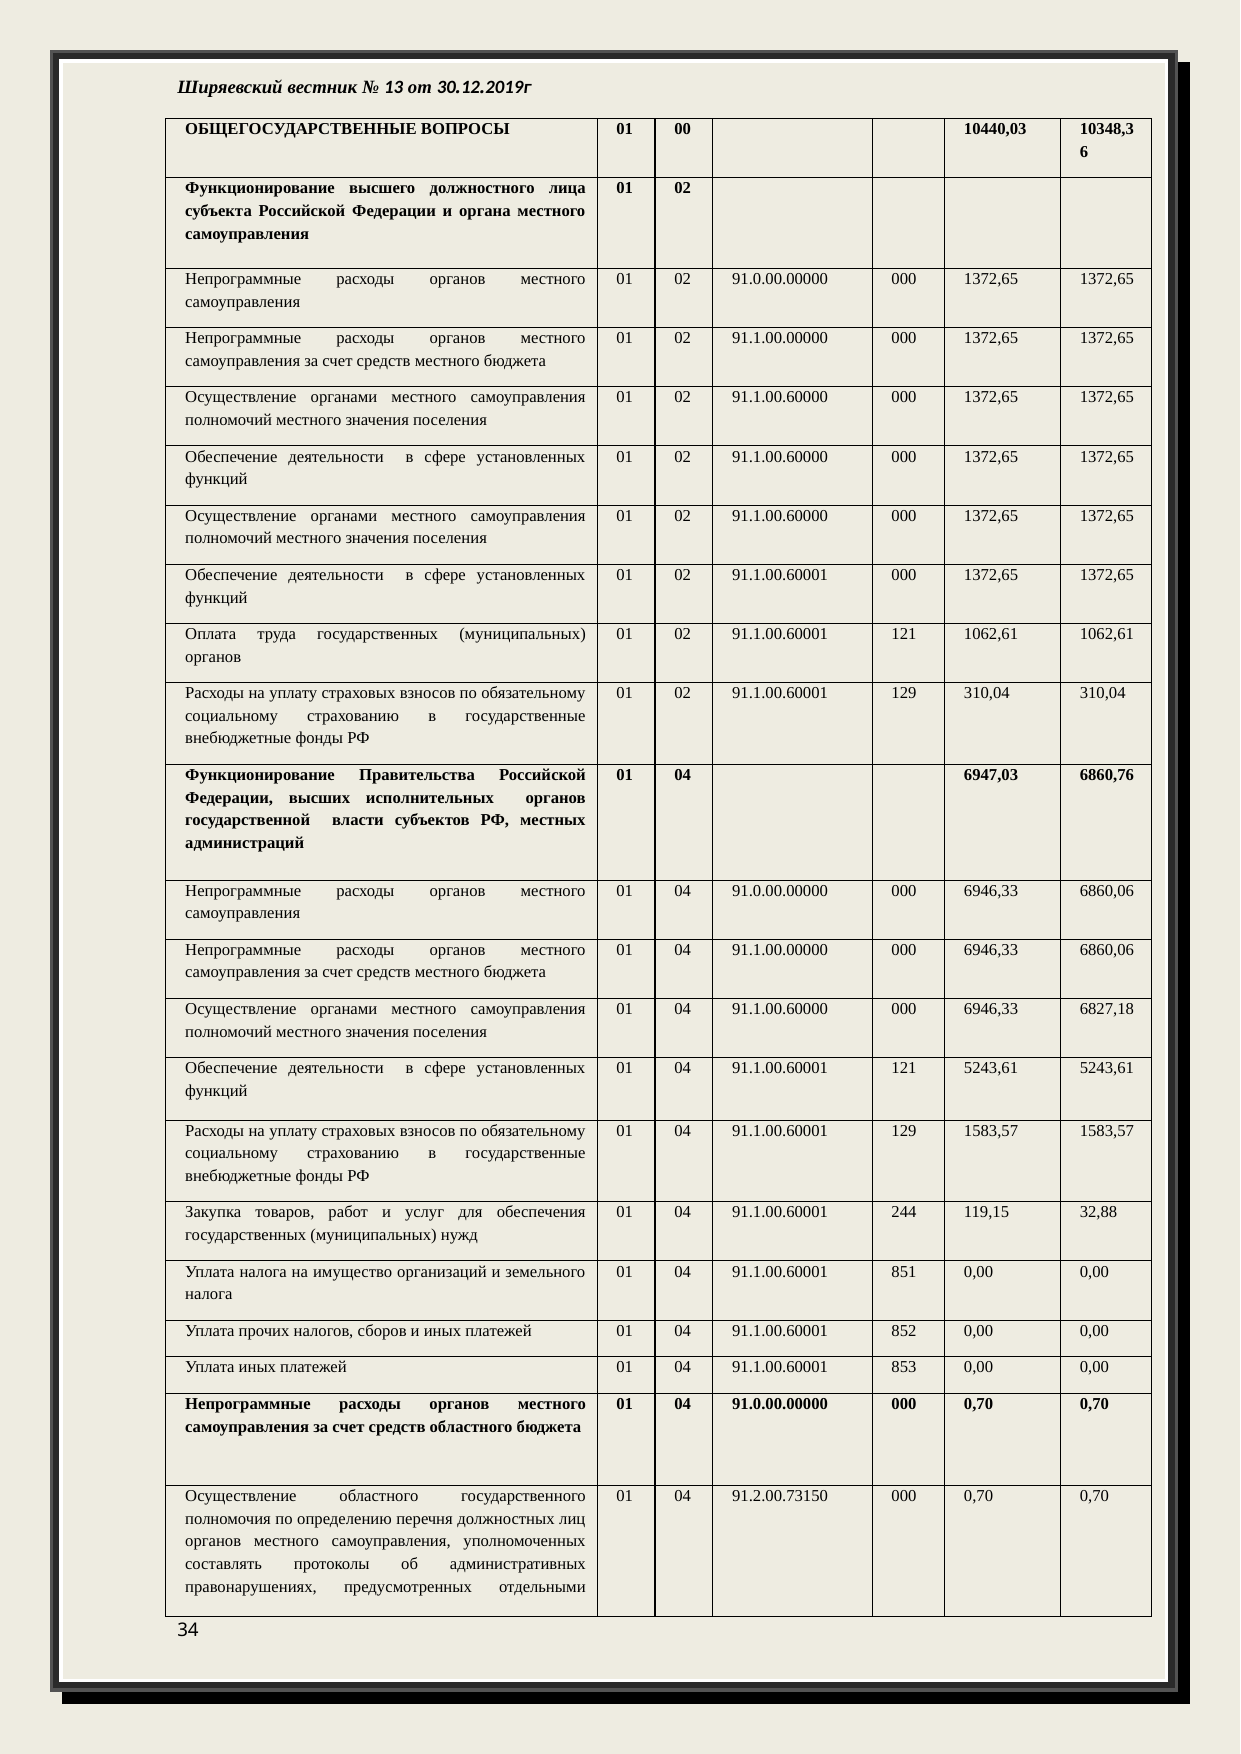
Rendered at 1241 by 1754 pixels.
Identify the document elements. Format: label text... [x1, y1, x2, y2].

table_cell 91.1.00.60001 [713, 1058, 872, 1119]
table_cell 000 [873, 565, 944, 623]
table_cell 0,70 [945, 1486, 1060, 1616]
table_cell 6827,18 [1061, 999, 1151, 1057]
table_cell 129 [873, 1121, 944, 1201]
table_cell 91.1.00.60001 [713, 1357, 872, 1393]
table_cell 02 [656, 624, 712, 682]
table_cell 01 [598, 1121, 654, 1201]
table_cell 1583,57 [1061, 1121, 1151, 1201]
table_cell 01 [598, 1394, 654, 1485]
table_cell 6860,76 [1061, 765, 1151, 879]
table_cell 32,88 [1061, 1202, 1151, 1260]
table_cell 000 [873, 387, 944, 445]
table_cell 04 [656, 1321, 712, 1356]
table_cell Уплата прочих налогов, сборов и иных платежей [166, 1321, 597, 1356]
table_cell 01 [598, 940, 654, 998]
table_cell 01 [598, 1058, 654, 1119]
table_cell 91.0.00.00000 [713, 269, 872, 327]
table_cell 01 [598, 328, 654, 386]
table_cell [713, 765, 872, 879]
table_cell 1372,65 [945, 328, 1060, 386]
table_cell Функционирование высшего должностного лица субъекта Российской Федерации и органа местного самоуправления [166, 178, 597, 268]
table_cell 1372,65 [1061, 506, 1151, 564]
table_cell 1062,61 [945, 624, 1060, 682]
table_cell Непрограммные расходы органов местного самоуправления за счет средств областного бюджета [166, 1394, 597, 1485]
table_cell 02 [656, 387, 712, 445]
table_cell 6860,06 [1061, 940, 1151, 998]
table_cell 0,00 [945, 1321, 1060, 1356]
table_cell 91.0.00.00000 [713, 881, 872, 939]
table_cell 0,70 [1061, 1486, 1151, 1616]
table_cell 01 [598, 506, 654, 564]
table_cell 6946,33 [945, 881, 1060, 939]
table_cell 04 [656, 881, 712, 939]
table_cell 121 [873, 1058, 944, 1119]
table_cell [713, 178, 872, 268]
table_cell 000 [873, 1486, 944, 1616]
table_cell 01 [598, 178, 654, 268]
table_cell 310,04 [945, 683, 1060, 764]
table_cell 1062,61 [1061, 624, 1151, 682]
table_cell 1372,65 [1061, 328, 1151, 386]
table_cell 000 [873, 1394, 944, 1485]
table_cell Расходы на уплату страховых взносов по обязательному социальному страхованию в государственные внебюджетные фонды РФ [166, 683, 597, 764]
table_cell 04 [656, 765, 712, 879]
table_cell [873, 178, 944, 268]
table_cell 01 [598, 624, 654, 682]
table_cell 91.1.00.60000 [713, 999, 872, 1057]
table_cell [713, 119, 872, 177]
table_cell [873, 119, 944, 177]
table_cell 91.1.00.60001 [713, 1261, 872, 1319]
table_cell 91.1.00.60000 [713, 506, 872, 564]
table_cell 119,15 [945, 1202, 1060, 1260]
table_cell 02 [656, 178, 712, 268]
table_cell 02 [656, 683, 712, 764]
table_cell 1372,65 [1061, 269, 1151, 327]
table_cell Оплата труда государственных (муниципальных) органов [166, 624, 597, 682]
table_cell 01 [598, 119, 654, 177]
table_cell 0,00 [945, 1261, 1060, 1319]
table_cell 000 [873, 999, 944, 1057]
table_cell 1372,65 [945, 387, 1060, 445]
table_cell 0,70 [945, 1394, 1060, 1485]
table_cell 6946,33 [945, 940, 1060, 998]
table_cell 01 [598, 1202, 654, 1260]
table_cell 000 [873, 506, 944, 564]
table_cell Функционирование Правительства Российской Федерации, высших исполнительных органов государственной власти субъектов РФ, местных администраций [166, 765, 597, 879]
table_cell Уплата иных платежей [166, 1357, 597, 1393]
table_cell 02 [656, 506, 712, 564]
table_cell 01 [598, 1486, 654, 1616]
table_cell 1372,65 [1061, 565, 1151, 623]
table_cell Осуществление органами местного самоуправления полномочий местного значения поселения [166, 506, 597, 564]
table_cell 1372,65 [1061, 387, 1151, 445]
table_cell 5243,61 [945, 1058, 1060, 1119]
table_cell Осуществление органами местного самоуправления полномочий местного значения поселения [166, 387, 597, 445]
table_cell 6947,03 [945, 765, 1060, 879]
table_cell 91.2.00.73150 [713, 1486, 872, 1616]
table_cell 10440,03 [945, 119, 1060, 177]
table_cell 91.1.00.60001 [713, 1321, 872, 1356]
table_cell [1061, 178, 1151, 268]
table_cell 01 [598, 387, 654, 445]
table_cell 02 [656, 328, 712, 386]
table_cell 01 [598, 446, 654, 504]
table_cell 04 [656, 1202, 712, 1260]
table_cell 91.0.00.00000 [713, 1394, 872, 1485]
table_cell 01 [598, 1261, 654, 1319]
table_cell 04 [656, 1486, 712, 1616]
table_cell 02 [656, 446, 712, 504]
table_cell 000 [873, 446, 944, 504]
table_cell 1372,65 [945, 269, 1060, 327]
table_cell 04 [656, 1121, 712, 1201]
table_cell 91.1.00.60000 [713, 446, 872, 504]
table_cell Непрограммные расходы органов местного самоуправления за счет средств местного бюджета [166, 328, 597, 386]
table_cell Расходы на уплату страховых взносов по обязательному социальному страхованию в государственные внебюджетные фонды РФ [166, 1121, 597, 1201]
table_cell 04 [656, 1357, 712, 1393]
table_cell 6946,33 [945, 999, 1060, 1057]
table_cell 91.1.00.60001 [713, 565, 872, 623]
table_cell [166, 1486, 597, 1616]
table_cell 10348,36 [1061, 119, 1151, 177]
table_cell 01 [598, 269, 654, 327]
table_cell 0,00 [1061, 1321, 1151, 1356]
table_cell 04 [656, 1058, 712, 1119]
table_cell 6860,06 [1061, 881, 1151, 939]
table_cell 01 [598, 999, 654, 1057]
table_cell 0,70 [1061, 1394, 1151, 1485]
table_cell 121 [873, 624, 944, 682]
table_cell 1372,65 [945, 446, 1060, 504]
table_cell 000 [873, 881, 944, 939]
table_cell Обеспечение деятельности в сфере установленных функций [166, 446, 597, 504]
table_cell 02 [656, 565, 712, 623]
table_cell 0,00 [1061, 1357, 1151, 1393]
table_cell 04 [656, 1261, 712, 1319]
table_cell Осуществление органами местного самоуправления полномочий местного значения поселения [166, 999, 597, 1057]
table_cell Обеспечение деятельности в сфере установленных функций [166, 1058, 597, 1119]
table_cell 01 [598, 1357, 654, 1393]
table_cell 01 [598, 765, 654, 879]
table_cell [873, 765, 944, 879]
table_cell 01 [598, 683, 654, 764]
table_cell 04 [656, 940, 712, 998]
table_cell 310,04 [1061, 683, 1151, 764]
table_cell 000 [873, 328, 944, 386]
table_cell 91.1.00.00000 [713, 328, 872, 386]
table_cell 244 [873, 1202, 944, 1260]
table_cell 00 [656, 119, 712, 177]
table_cell 000 [873, 940, 944, 998]
table_cell Непрограммные расходы органов местного самоуправления за счет средств местного бюджета [166, 940, 597, 998]
table_cell 0,00 [1061, 1261, 1151, 1319]
table_cell 91.1.00.60001 [713, 1121, 872, 1201]
table_cell 1583,57 [945, 1121, 1060, 1201]
table_cell 91.1.00.60001 [713, 683, 872, 764]
table_cell 04 [656, 1394, 712, 1485]
table_cell 91.1.00.60000 [713, 387, 872, 445]
table_cell Закупка товаров, работ и услуг для обеспечения государственных (муниципальных) нужд [166, 1202, 597, 1260]
table_cell 852 [873, 1321, 944, 1356]
table_cell Обеспечение деятельности в сфере установленных функций [166, 565, 597, 623]
table_cell Непрограммные расходы органов местного самоуправления [166, 269, 597, 327]
table_cell 5243,61 [1061, 1058, 1151, 1119]
table_cell 1372,65 [945, 565, 1060, 623]
table_cell 129 [873, 683, 944, 764]
table_cell 1372,65 [1061, 446, 1151, 504]
table_cell 851 [873, 1261, 944, 1319]
table_cell 853 [873, 1357, 944, 1393]
table_cell 000 [873, 269, 944, 327]
table_cell 91.1.00.60001 [713, 1202, 872, 1260]
table_cell 02 [656, 269, 712, 327]
table_cell 01 [598, 565, 654, 623]
table_cell [945, 178, 1060, 268]
table_cell 0,00 [945, 1357, 1060, 1393]
table_cell Непрограммные расходы органов местного самоуправления [166, 881, 597, 939]
table_cell 91.1.00.00000 [713, 940, 872, 998]
table_cell 1372,65 [945, 506, 1060, 564]
table_cell 01 [598, 881, 654, 939]
table_cell 01 [598, 1321, 654, 1356]
table_cell Уплата налога на имущество организаций и земельного налога [166, 1261, 597, 1319]
table_cell 04 [656, 999, 712, 1057]
table_cell 91.1.00.60001 [713, 624, 872, 682]
table_cell ОБЩЕГОСУДАРСТВЕННЫЕ ВОПРОСЫ [166, 119, 597, 177]
